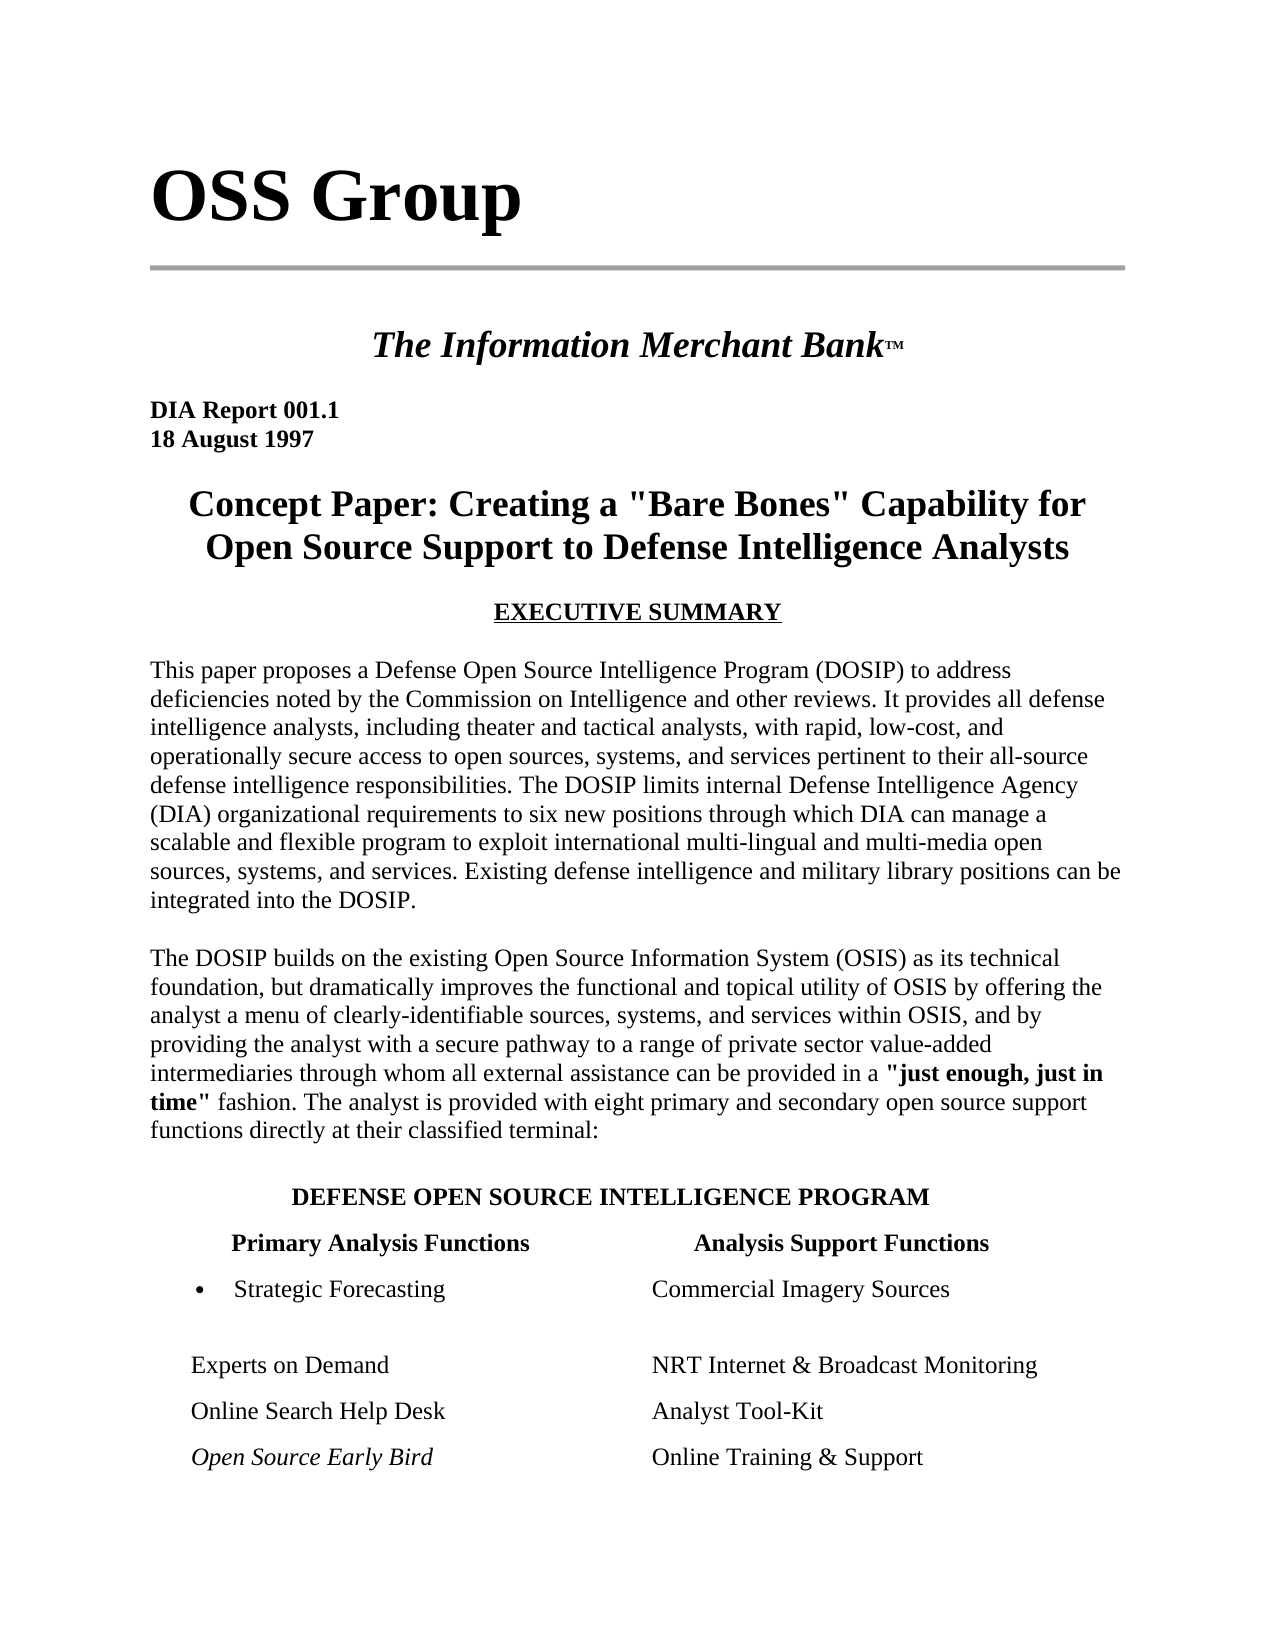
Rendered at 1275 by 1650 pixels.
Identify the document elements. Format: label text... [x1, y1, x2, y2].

text OSS Group [150, 150, 1125, 236]
text The Information Merchant BankTM [150, 323, 1125, 366]
table_cell  Commercial Imagery Sources [611, 1266, 1072, 1341]
table_header DEFENSE OPEN SOURCE INTELLIGENCE PROGRAM [150, 1173, 1072, 1219]
text EXECUTIVE SUMMARY [150, 597, 1125, 626]
table_cell Strategic Forecasting [150, 1266, 611, 1341]
table_cell Primary Analysis Functions [150, 1220, 611, 1266]
text This paper proposes a Defense Open Source Intelligence Program (DOSIP) to address deficiencies noted by the Commission on Intelligence and other reviews. It provides all defense intelligence analysts, including theater and tactical analysts, with rapid, low-cost, and operationally secure access to open sources, systems, and services pertinent to their all-source defense intelligence responsibilities. The DOSIP limits internal Defense Intelligence Agency (DIA) organizational requirements to six new positions through which DIA can manage a scalable and flexible program to exploit international multi-lingual and multi-media open sources, systems, and services. Existing defense intelligence and military library positions can be integrated into the DOSIP. [150, 655, 1125, 914]
table_cell  NRT Internet & Broadcast Monitoring [611, 1341, 1072, 1387]
table_cell Analysis Support Functions [611, 1220, 1072, 1266]
text The DOSIP builds on the existing Open Source Information System (OSIS) as its technical foundation, but dramatically improves the functional and topical utility of OSIS by offering the analyst a menu of clearly-identifiable sources, systems, and services within OSIS, and by providing the analyst with a secure pathway to a range of private sector value-added intermediaries through whom all external assistance can be provided in a "just enough, just in time" fashion. The analyst is provided with eight primary and secondary open source support functions directly at their classified terminal: [150, 943, 1125, 1144]
table_cell  Online Search Help Desk [150, 1388, 611, 1434]
text DIA Report 001.1 18 August 1997 [150, 395, 1125, 452]
table_cell  Online Training & Support [611, 1434, 1072, 1480]
table_cell  Experts on Demand [150, 1341, 611, 1387]
table_cell  Analyst Tool-Kit [611, 1388, 1072, 1434]
table_cell  Open Source Early Bird [150, 1434, 611, 1480]
text Concept Paper: Creating a "Bare Bones" Capability for Open Source Support to Defense Intelligence Analysts [150, 482, 1125, 568]
